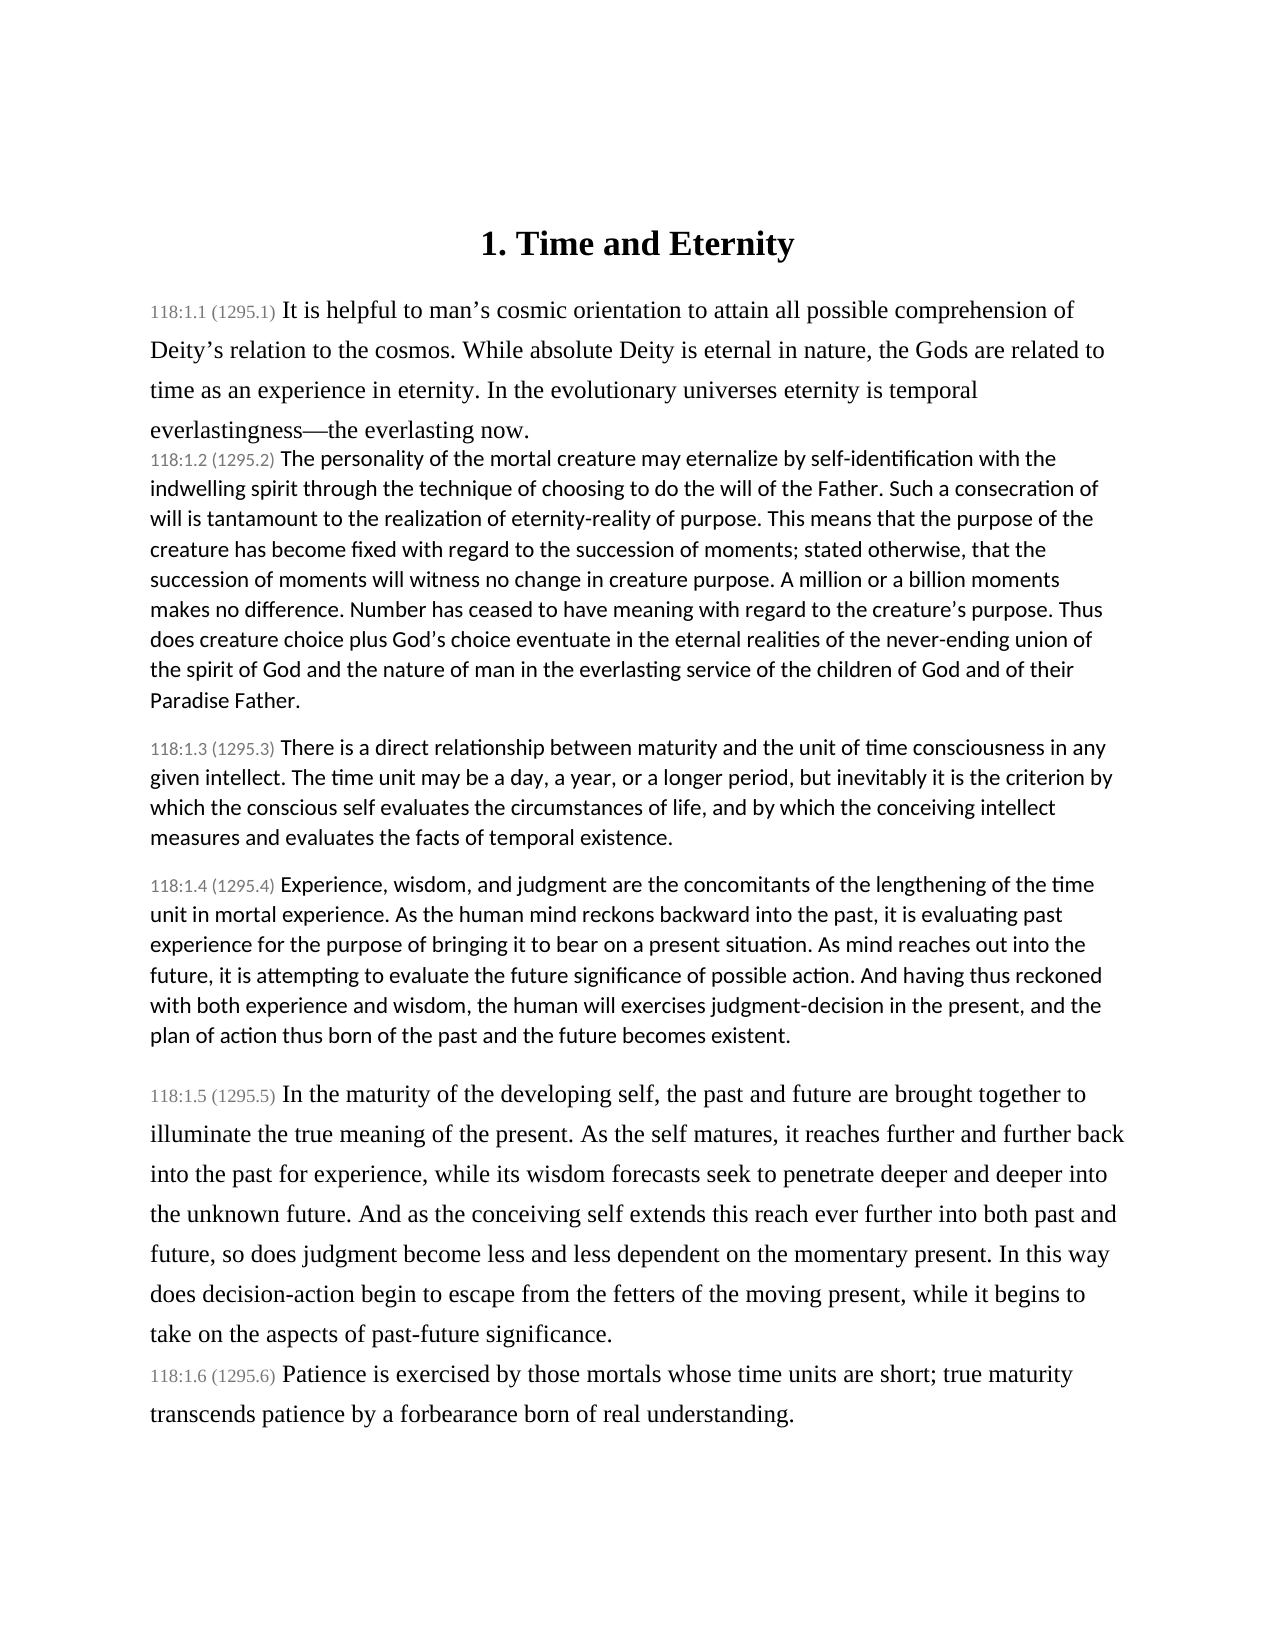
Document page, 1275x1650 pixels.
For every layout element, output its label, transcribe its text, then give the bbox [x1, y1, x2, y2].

text 118:1.5 (1295.5) In the maturity of the developing self, the past and future are brought together to illuminate the true meaning of the present. As the self matures, it reaches further and further back into the past for experience, while its wisdom forecasts seek to penetrate deeper and deeper into the unknown future. And as the conceiving self extends this reach ever further into both past and future, so does judgment become less and less dependent on the momentary present. In this way does decision-action begin to escape from the fetters of the moving present, while it begins to take on the aspects of past-future significance. [150, 1068, 1125, 1348]
text 118:1.4 (1295.4) Experience, wisdom, and judgment are the concomitants of the lengthening of the time unit in mortal experience. As the human mind reckons backward into the past, it is evaluating past experience for the purpose of bringing it to bear on a present situation. As mind reaches out into the future, it is attempting to evaluate the future significance of possible action. And having thus reckoned with both experience and wisdom, the human will exercises judgment-decision in the present, and the plan of action thus born of the past and the future becomes existent. [150, 870, 1125, 1049]
text 118:1.1 (1295.1) It is helpful to man’s cosmic orientation to attain all possible comprehension of Deity’s relation to the cosmos. While absolute Deity is eternal in nature, the Gods are related to time as an experience in eternity. In the evolutionary universes eternity is temporal everlastingness—the everlasting now. [150, 284, 1125, 444]
text 118:1.3 (1295.3) There is a direct relationship between maturity and the unit of time consciousness in any given intellect. The time unit may be a day, a year, or a longer period, but inevitably it is the criterion by which the conscious self evaluates the circumstances of life, and by which the conceiving intellect measures and evaluates the facts of temporal existence. [150, 733, 1125, 851]
subtitle 1. Time and Eternity [150, 185, 1125, 263]
text 118:1.6 (1295.6) Patience is exercised by those mortals whose time units are short; true maturity transcends patience by a forbearance born of real understanding. [150, 1348, 1125, 1478]
text 118:1.2 (1295.2) The personality of the mortal creature may eternalize by self-identification with the indwelling spirit through the technique of choosing to do the will of the Father. Such a consecration of will is tantamount to the realization of eternity-reality of purpose. This means that the purpose of the creature has become fixed with regard to the succession of moments; stated otherwise, that the succession of moments will witness no change in creature purpose. A million or a billion moments makes no difference. Number has ceased to have meaning with regard to the creature’s purpose. Thus does creature choice plus God’s choice eventuate in the eternal realities of the never-ending union of the spirit of God and the nature of man in the everlasting service of the children of God and of their Paradise Father. [150, 444, 1125, 714]
